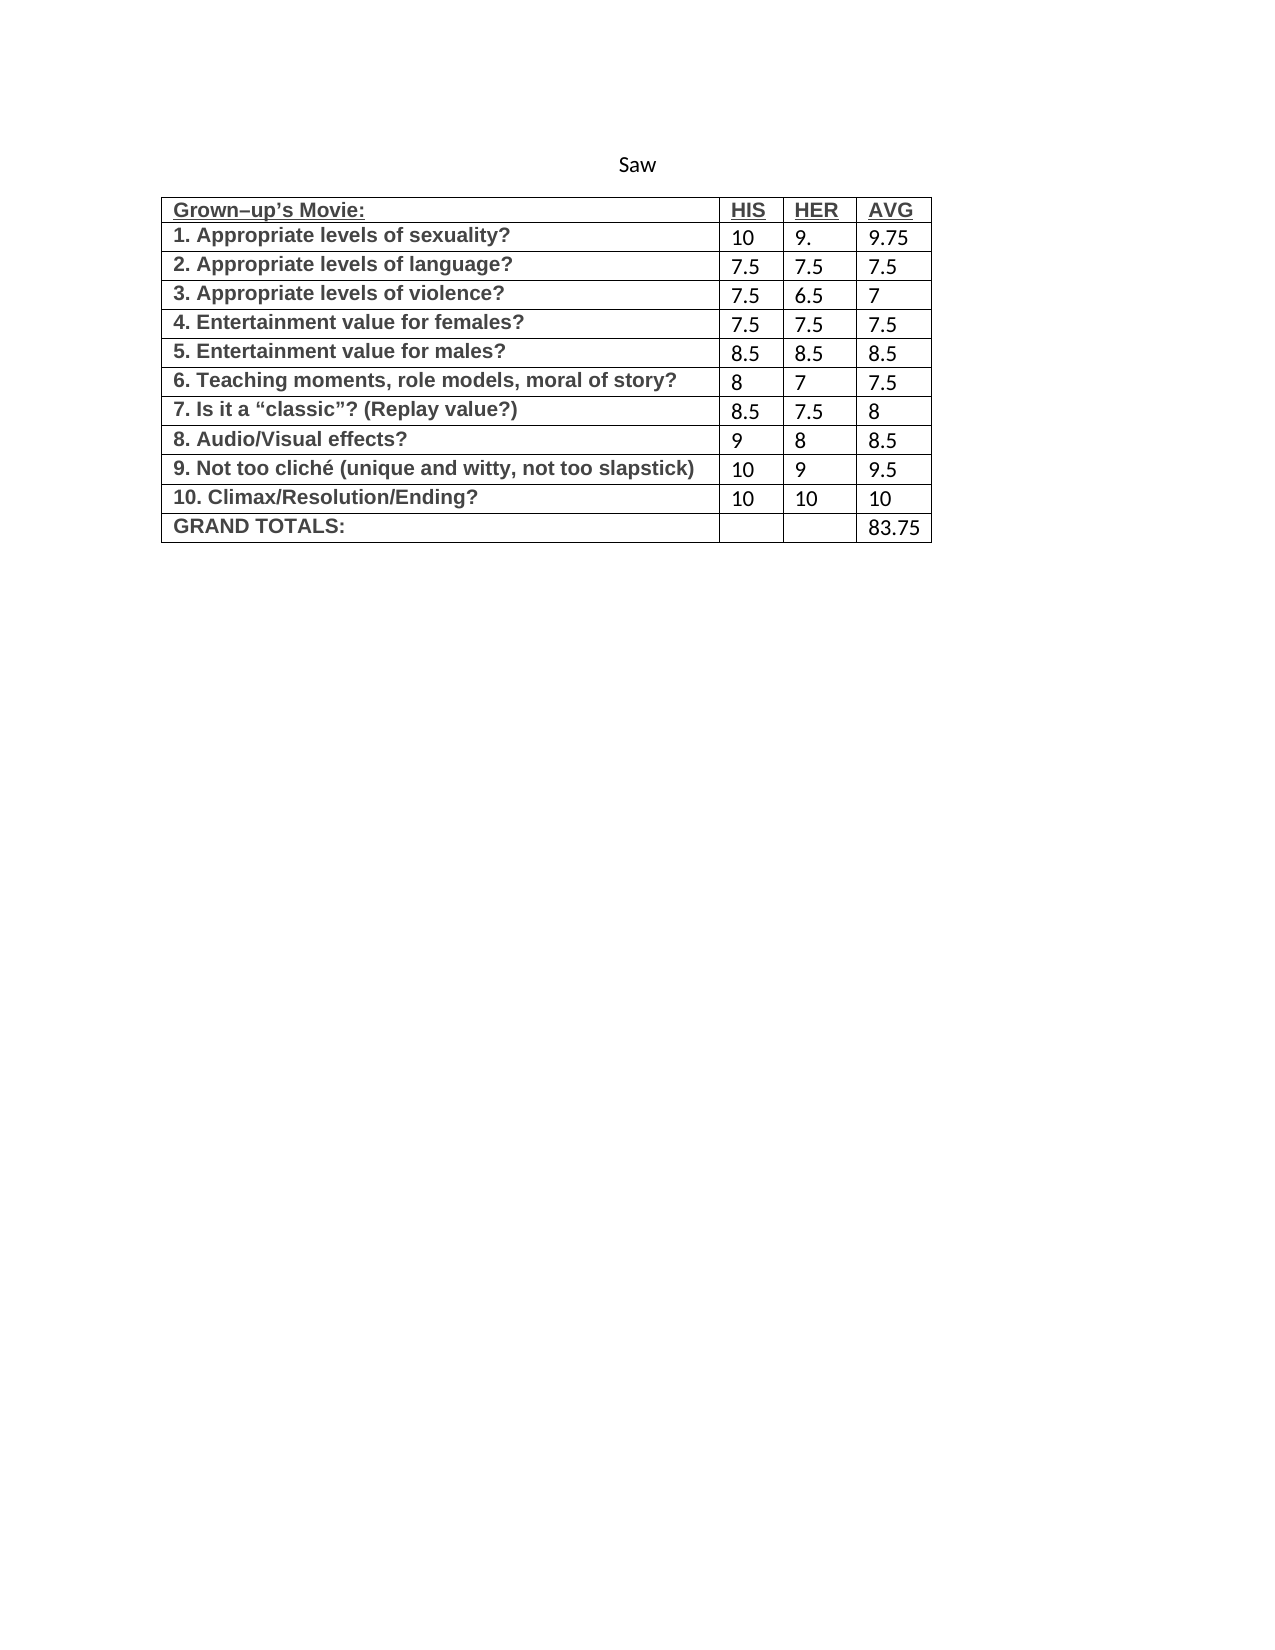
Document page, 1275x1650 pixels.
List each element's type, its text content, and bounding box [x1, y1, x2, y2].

table_cell 7.5 [720, 310, 783, 338]
table_cell 7.5 [784, 252, 856, 280]
table_cell 8.5 [857, 426, 931, 454]
table_cell 10 [720, 455, 783, 483]
table_cell 7 [784, 368, 856, 396]
table_cell 8 [784, 426, 856, 454]
table_cell 3. Appropriate levels of violence? [162, 281, 719, 309]
table_cell 7.5 [720, 252, 783, 280]
table_cell 10 [720, 223, 783, 251]
table_cell 5. Entertainment value for males? [162, 339, 719, 367]
table_cell 7.5 [857, 252, 931, 280]
table_cell 10 [784, 485, 856, 512]
table_cell 8 [857, 397, 931, 425]
table_cell 10 [857, 485, 931, 512]
table_cell 7.5 [784, 397, 856, 425]
table_cell 9 [784, 455, 856, 483]
table_cell 9 [720, 426, 783, 454]
table_cell 6.5 [784, 281, 856, 309]
table_cell 2. Appropriate levels of language? [162, 252, 719, 280]
table_cell 8 [720, 368, 783, 396]
table_cell 7.5 [720, 281, 783, 309]
table_cell 9.5 [857, 455, 931, 483]
table_header HER [784, 198, 856, 222]
table_header AVG [857, 198, 931, 222]
table_cell 7.5 [857, 368, 931, 396]
table_cell 6. Teaching moments, role models, moral of story? [162, 368, 719, 396]
table_header HIS [720, 198, 783, 222]
table_cell 7. Is it a “classic”? (Replay value?) [162, 397, 719, 425]
table_cell 10 [720, 485, 783, 512]
table_cell 8.5 [720, 397, 783, 425]
table_cell 7.5 [784, 310, 856, 338]
table_cell 8.5 [857, 339, 931, 367]
table_cell 9. [784, 223, 856, 251]
table_cell 83.75 [857, 514, 931, 542]
table_header Grown–up’s Movie: [162, 198, 719, 222]
table_cell 8. Audio/Visual effects? [162, 426, 719, 454]
table_cell 9.75 [857, 223, 931, 251]
table_cell 8.5 [784, 339, 856, 367]
table_cell GRAND TOTALS: [162, 514, 719, 542]
table_cell 8.5 [720, 339, 783, 367]
text Saw [150, 150, 1125, 178]
table_cell 1. Appropriate levels of sexuality? [162, 223, 719, 251]
table_cell [720, 514, 783, 542]
table_cell [784, 514, 856, 542]
table_cell 7 [857, 281, 931, 309]
table_cell 7.5 [857, 310, 931, 338]
table_cell 4. Entertainment value for females? [162, 310, 719, 338]
table_cell 9. Not too cliché (unique and witty, not too slapstick) [162, 455, 719, 483]
table_cell 10. Climax/Resolution/Ending? [162, 485, 719, 512]
